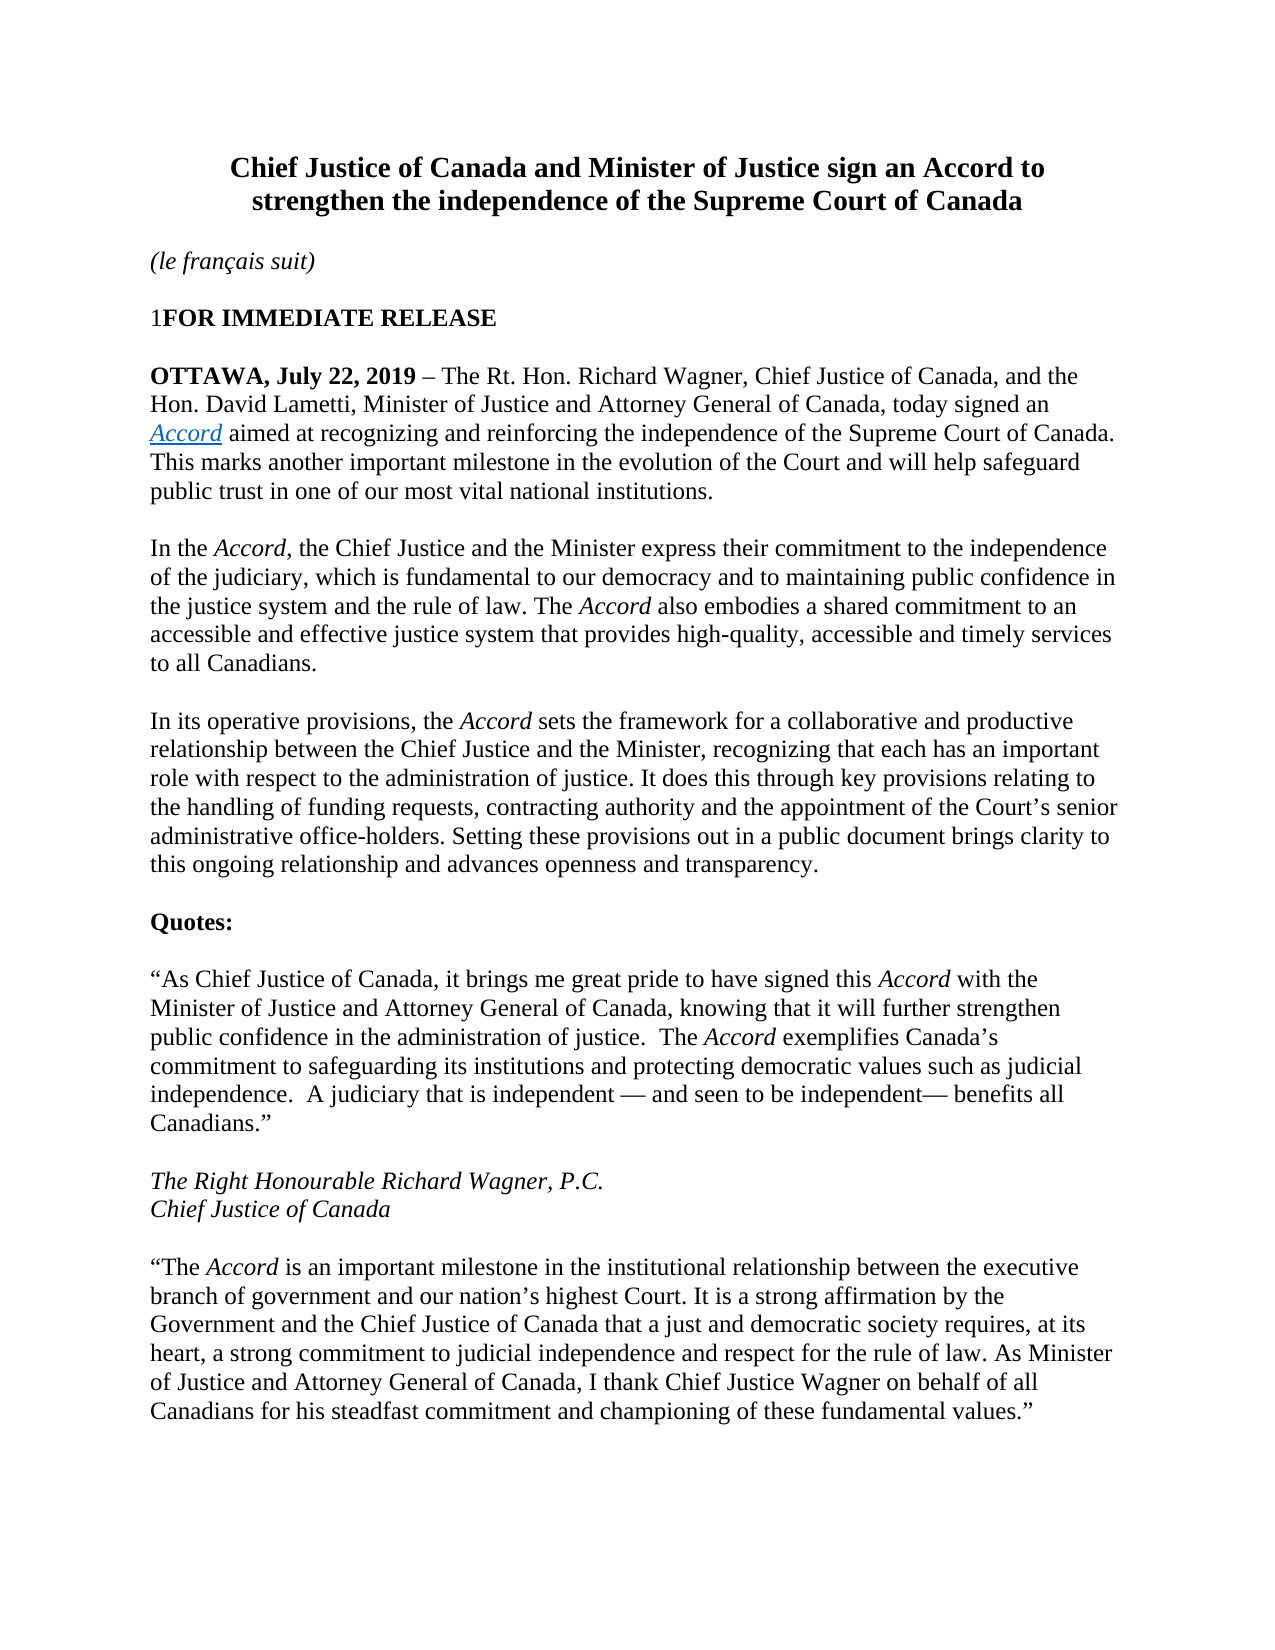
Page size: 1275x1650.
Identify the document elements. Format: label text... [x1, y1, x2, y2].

text “The Accord is an important milestone in the institutional relationship between the executive branch of government and our nation’s highest Court. It is a strong affirmation by the Government and the Chief Justice of Canada that a just and democratic society requires, at its heart, a strong commitment to judicial independence and respect for the rule of law. As Minister of Justice and Attorney General of Canada, I thank Chief Justice Wagner on behalf of all Canadians for his steadfast commitment and championing of these fundamental values.” [150, 1252, 1125, 1424]
text “As Chief Justice of Canada, it brings me great pride to have signed this Accord with the Minister of Justice and Attorney General of Canada, knowing that it will further strengthen public confidence in the administration of justice. The Accord exemplifies Canada’s commitment to safeguarding its institutions and protecting democratic values such as judicial independence. A judiciary that is independent — and seen to be independent— benefits all Canadians.” [150, 964, 1125, 1137]
text FOR IMMEDIATE RELEASE [150, 303, 1125, 332]
text OTTAWA, July 22, 2019 – The Rt. Hon. Richard Wagner, Chief Justice of Canada, and the Hon. David Lametti, Minister of Justice and Attorney General of Canada, today signed an Accord aimed at recognizing and reinforcing the independence of the Supreme Court of Canada. This marks another important milestone in the evolution of the Court and will help safeguard public trust in one of our most vital national institutions. [150, 361, 1125, 504]
text In its operative provisions, the Accord sets the framework for a collaborative and productive relationship between the Chief Justice and the Minister, recognizing that each has an important role with respect to the administration of justice. It does this through key provisions relating to the handling of funding requests, contracting authority and the appointment of the Court’s senior administrative office-holders. Setting these provisions out in a public document brings clarity to this ongoing relationship and advances openness and transparency. [150, 706, 1125, 878]
text Quotes: [150, 907, 1125, 936]
text In the Accord, the Chief Justice and the Minister express their commitment to the independence of the judiciary, which is fundamental to our democracy and to maintaining public confidence in the justice system and the rule of law. The Accord also embodies a shared commitment to an accessible and effective justice system that provides high-quality, accessible and timely services to all Canadians. [150, 533, 1125, 677]
text Chief Justice of Canada and Minister of Justice sign an Accord to [150, 150, 1125, 183]
text (le français suit) [150, 246, 1125, 274]
text The Right Honourable Richard Wagner, P.C. Chief Justice of Canada [150, 1166, 1125, 1223]
text strengthen the independence of the Supreme Court of Canada [150, 183, 1125, 217]
